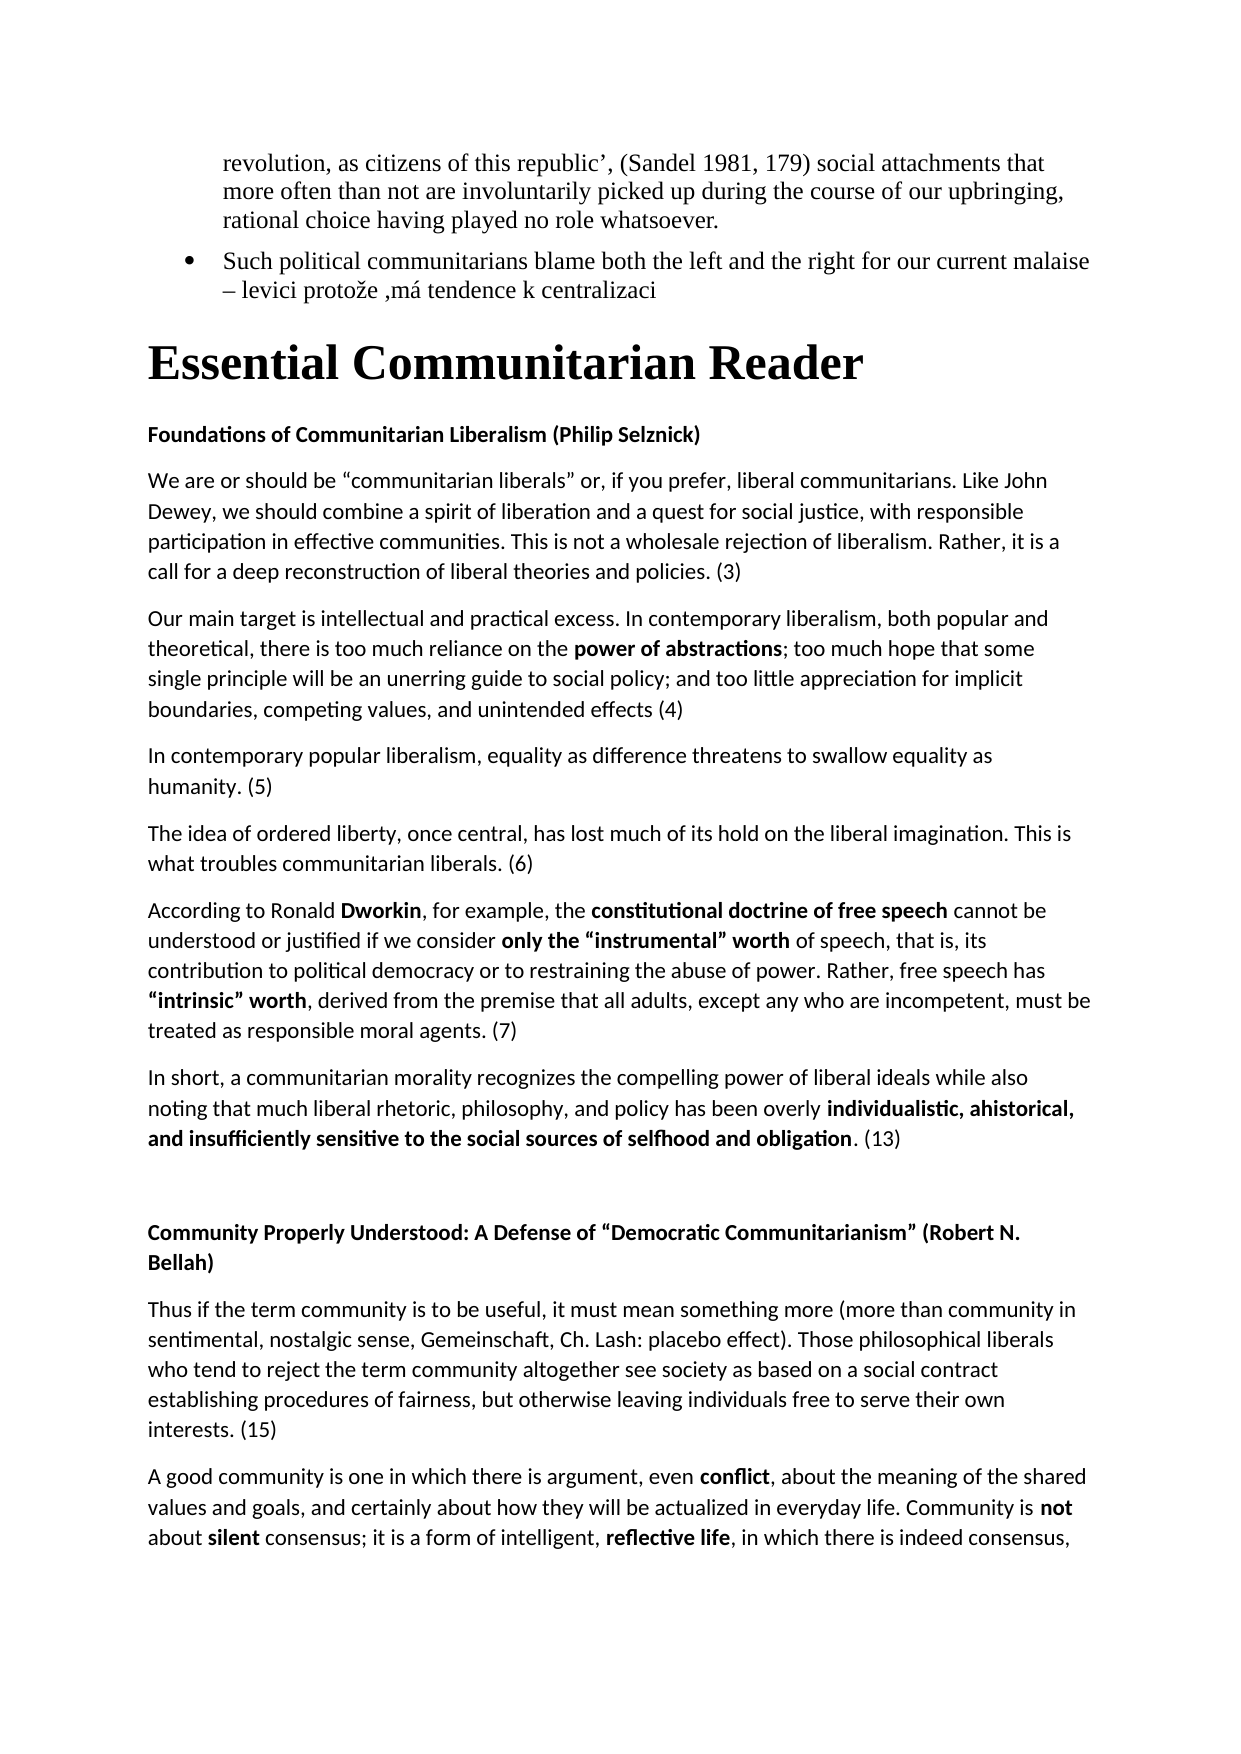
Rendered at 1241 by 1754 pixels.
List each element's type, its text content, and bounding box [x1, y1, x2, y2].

text Community Properly Understood: A Defense of “Democratic Communitarianism” (Robert N. Bellah) [148, 1218, 1093, 1276]
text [148, 1462, 1093, 1551]
list Such political communitarians blame both the left and the right for our current malaise – levici protože ,má tendence k centralizaci [185, 246, 1093, 304]
text Thus if the term community is to be useful, it must mean something more (more than community in sentimental, nostalgic sense, Gemeinschaft, Ch. Lash: placebo effect). Those philosophical liberals who tend to reject the term community altogether see society as based on a social contract establishing procedures of fairness, but otherwise leaving individuals free to serve their own interests. (15) [148, 1295, 1093, 1443]
text In short, a communitarian morality recognizes the compelling power of liberal ideals while also noting that much liberal rhetoric, philosophy, and policy has been overly individualistic, ahistorical, and insufficiently sensitive to the social sources of selfhood and obligation. (13) [148, 1063, 1093, 1152]
text The idea of ordered liberty, once central, has lost much of its hold on the liberal imagination. This is what troubles communitarian liberals. (6) [148, 819, 1093, 877]
text We are or should be “communitarian liberals” or, if you prefer, liberal communitarians. Like John Dewey, we should combine a spirit of liberation and a quest for social justice, with responsible participation in effective communities. This is not a wholesale rejection of liberalism. Rather, it is a call for a deep reconstruction of liberal theories and policies. (3) [148, 467, 1093, 585]
text According to Ronald Dworkin, for example, the constitutional doctrine of free speech cannot be understood or justified if we consider only the “instrumental” worth of speech, that is, its contribution to political democracy or to restraining the abuse of power. Rather, free speech has “intrinsic” worth, derived from the premise that all adults, except any who are incompetent, must be treated as responsible moral agents. (7) [148, 896, 1093, 1044]
text Our main target is intellectual and practical excess. In contemporary liberalism, both popular and theoretical, there is too much reliance on the power of abstractions; too much hope that some single principle will be an unerring guide to social policy; and too little appreciation for implicit boundaries, competing values, and unintended effects (4) [148, 604, 1093, 723]
subtitle Essential Communitarian Reader [148, 333, 1093, 391]
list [185, 148, 1093, 234]
text Foundations of Communitarian Liberalism (Philip Selznick) [148, 420, 1093, 448]
text In contemporary popular liberalism, equality as difference threatens to swallow equality as humanity. (5) [148, 742, 1093, 800]
